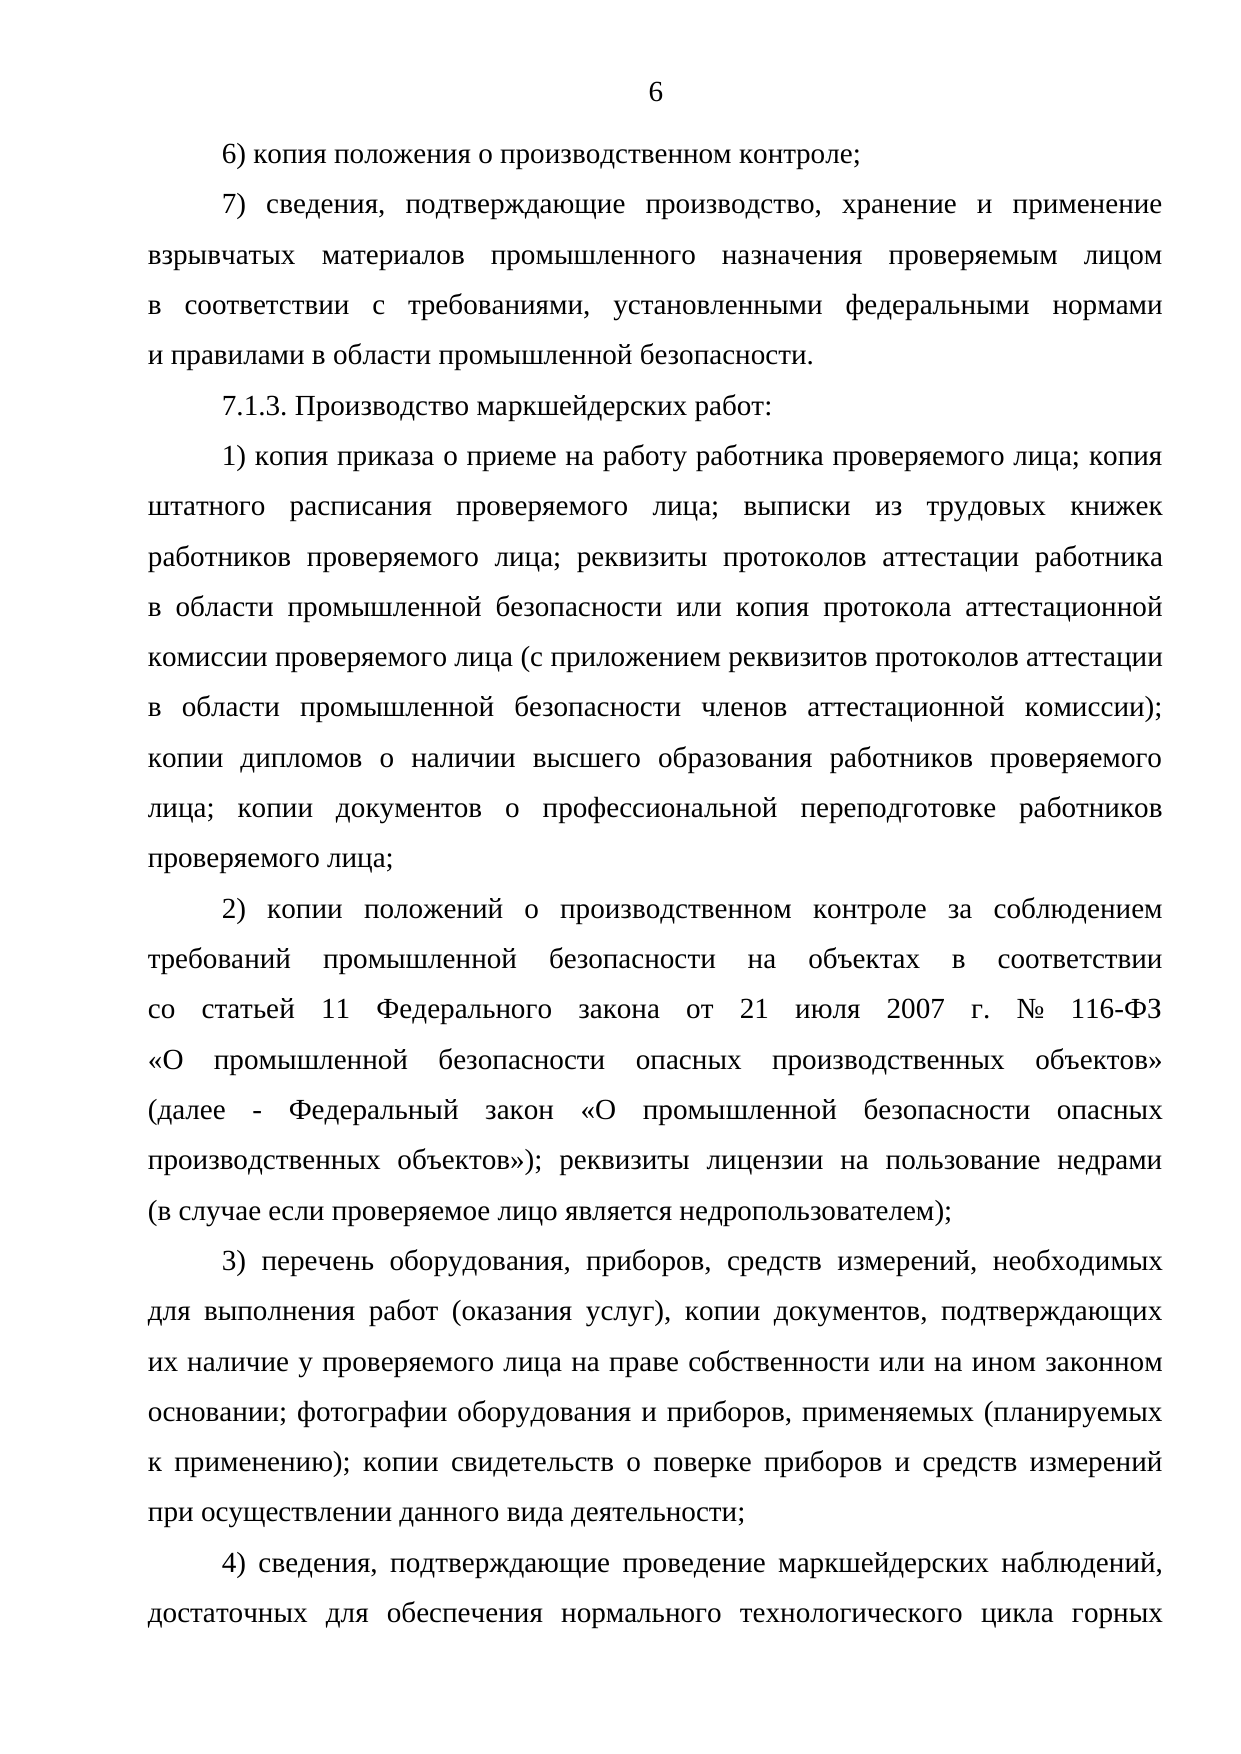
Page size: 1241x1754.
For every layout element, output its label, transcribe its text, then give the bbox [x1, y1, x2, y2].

text 7.1.3. Производство маркшейдерских работ: [148, 388, 1163, 421]
text 7) сведения, подтверждающие производство, хранение и применение взрывчатых материалов промышленного назначения проверяемым лицом в соответствии с требованиями, установленными федеральными нормами и правилами в области промышленной безопасности. [148, 186, 1163, 371]
text 6) копия положения о производственном контроле; [148, 136, 1163, 170]
text 3) перечень оборудования, приборов, средств измерений, необходимых для выполнения работ (оказания услуг), копии документов, подтверждающих их наличие у проверяемого лица на праве собственности или на ином законном основании; фотографии оборудования и приборов, применяемых (планируемых к применению); копии свидетельств о поверке приборов и средств измерений при осуществлении данного вида деятельности; [148, 1243, 1163, 1528]
text 2) копии положений о производственном контроле за соблюдением требований промышленной безопасности на объектах в соответствии со статьей 11 Федерального закона от 21 июля 2007 г. № 116-ФЗ «О промышленной безопасности опасных производственных объектов» (далее - Федеральный закон «О промышленной безопасности опасных производственных объектов»); реквизиты лицензии на пользование недрами (в случае если проверяемое лицо является недропользователем); [148, 891, 1163, 1226]
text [148, 1545, 1163, 1629]
text 1) копия приказа о приеме на работу работника проверяемого лица; копия штатного расписания проверяемого лица; выписки из трудовых книжек работников проверяемого лица; реквизиты протоколов аттестации работника в области промышленной безопасности или копия протокола аттестационной комиссии проверяемого лица (с приложением реквизитов протоколов аттестации в области промышленной безопасности членов аттестационной комиссии); копии дипломов о наличии высшего образования работников проверяемого лица; копии документов о профессиональной переподготовке работников проверяемого лица; [148, 438, 1163, 874]
